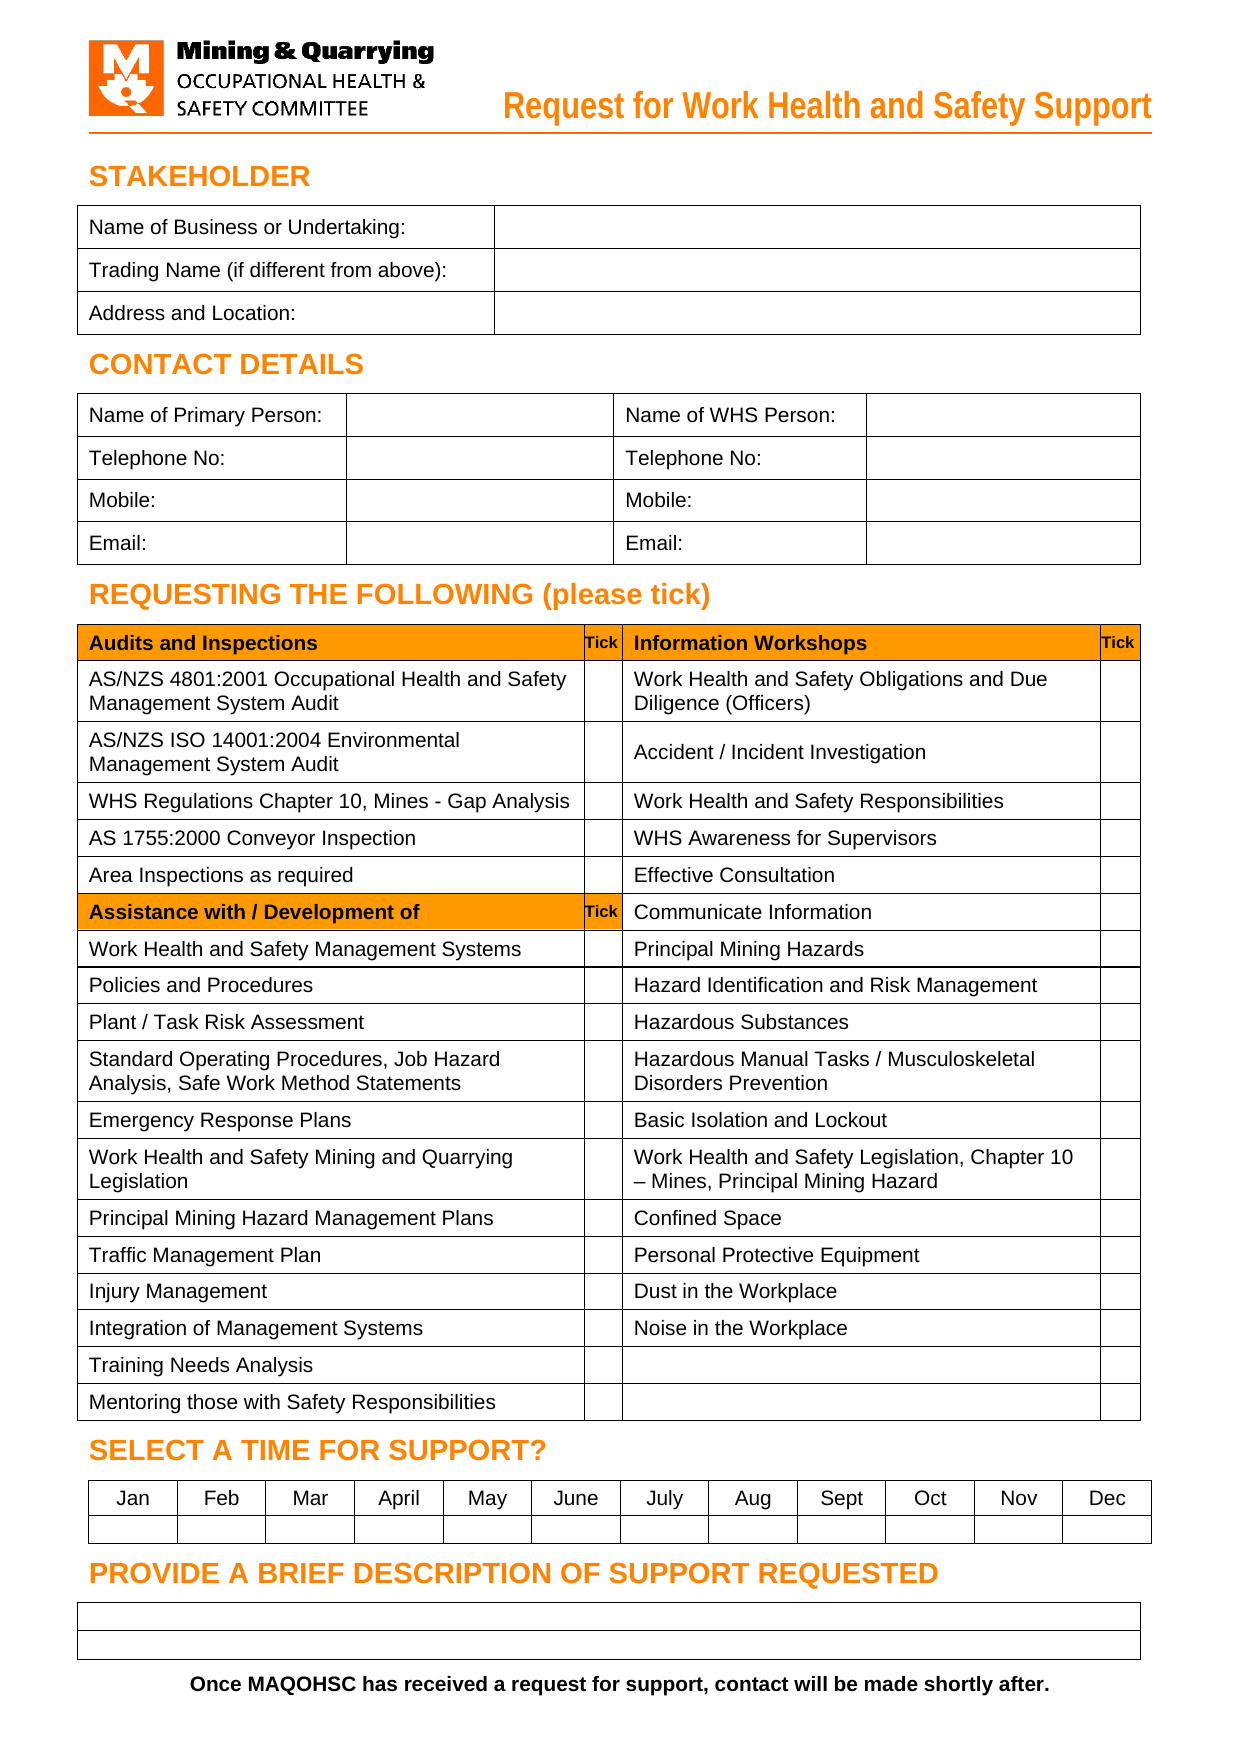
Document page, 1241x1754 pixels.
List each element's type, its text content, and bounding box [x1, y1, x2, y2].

subtitle STAKEHOLDER [89, 159, 1152, 193]
table_cell [347, 437, 613, 478]
table_header Aug [709, 1481, 797, 1515]
table_header [867, 394, 1140, 436]
table_cell Training Needs Analysis [78, 1347, 584, 1383]
table_header [347, 394, 613, 436]
table_cell [798, 1516, 885, 1542]
table_cell [585, 1139, 622, 1199]
table_cell [444, 1516, 531, 1542]
table_cell [585, 1004, 622, 1040]
table_cell Hazard Identification and Risk Management [623, 968, 1100, 1003]
table_cell [585, 1102, 622, 1138]
table_cell [1101, 1139, 1140, 1199]
table_cell [585, 968, 622, 1003]
table_cell WHS Awareness for Supervisors [623, 820, 1100, 856]
table_cell [585, 1310, 622, 1346]
subtitle SELECT A TIME FOR SUPPORT? [89, 1433, 1152, 1467]
table_cell [585, 1384, 622, 1420]
table_cell [585, 661, 622, 721]
table_cell [495, 292, 1140, 333]
table_header Dec [1063, 1481, 1151, 1515]
table_cell Traffic Management Plan [78, 1237, 584, 1272]
table_cell Policies and Procedures [78, 968, 584, 1003]
table_cell [1101, 820, 1140, 856]
table_cell [532, 1516, 620, 1542]
table_cell Personal Protective Equipment [623, 1237, 1100, 1272]
table_cell [585, 931, 622, 966]
table_cell Telephone No: [78, 437, 346, 478]
table_cell Address and Location: [78, 292, 494, 333]
table_cell Work Health and Safety Obligations and Due Diligence (Officers) [623, 661, 1100, 721]
table_header [78, 1603, 1140, 1630]
table_cell Emergency Response Plans [78, 1102, 584, 1138]
table_cell Principal Mining Hazards [623, 931, 1100, 966]
table_cell Work Health and Safety Responsibilities [623, 783, 1100, 819]
table_cell Noise in the Workplace [623, 1310, 1100, 1346]
table_cell [495, 249, 1140, 291]
table_cell Mobile: [78, 480, 346, 521]
table_cell Email: [78, 522, 346, 564]
table_cell Telephone No: [614, 437, 866, 478]
table_cell [886, 1516, 974, 1542]
table_cell [1101, 857, 1140, 893]
table_header July [621, 1481, 708, 1515]
table_header Nov [975, 1481, 1062, 1515]
table_cell [1101, 1041, 1140, 1101]
table_cell Hazardous Substances [623, 1004, 1100, 1040]
subtitle REQUESTING THE FOLLOWING (please tick) [89, 577, 1152, 611]
table_header Jan [89, 1481, 177, 1515]
table_cell [89, 1516, 177, 1542]
table_cell [355, 1516, 443, 1542]
table_cell Effective Consultation [623, 857, 1100, 893]
table_header Tick [1101, 625, 1140, 660]
table_header Sept [798, 1481, 885, 1515]
table_cell [585, 1237, 622, 1272]
table_cell [585, 1274, 622, 1309]
table_cell [585, 722, 622, 782]
table_cell Trading Name (if different from above): [78, 249, 494, 291]
table_cell AS 1755:2000 Conveyor Inspection [78, 820, 584, 856]
table_cell [347, 480, 613, 521]
table_cell [1101, 968, 1140, 1003]
table_header Name of Primary Person: [78, 394, 346, 436]
table_cell [1101, 1237, 1140, 1272]
table_cell Confined Space [623, 1200, 1100, 1236]
table_cell Standard Operating Procedures, Job Hazard Analysis, Safe Work Method Statements [78, 1041, 584, 1101]
table_cell [1101, 1102, 1140, 1138]
table_cell [585, 1041, 622, 1101]
table_header June [532, 1481, 620, 1515]
table_cell Work Health and Safety Management Systems [78, 931, 584, 966]
table_header Name of WHS Person: [614, 394, 866, 436]
table_cell [585, 857, 622, 893]
table_cell [1101, 783, 1140, 819]
table_cell WHS Regulations Chapter 10, Mines - Gap Analysis [78, 783, 584, 819]
table_cell [1101, 1274, 1140, 1309]
table_cell Work Health and Safety Legislation, Chapter 10 – Mines, Principal Mining Hazard [623, 1139, 1100, 1199]
table_cell [1101, 1200, 1140, 1236]
table_header April [355, 1481, 443, 1515]
table_cell Principal Mining Hazard Management Plans [78, 1200, 584, 1236]
table_cell [623, 1347, 1100, 1383]
table_cell [867, 522, 1140, 564]
table_header [495, 206, 1140, 248]
table_cell [1101, 1004, 1140, 1040]
subtitle PROVIDE A BRIEF DESCRIPTION OF SUPPORT REQUESTED [89, 1556, 1152, 1589]
table_header Tick [585, 625, 622, 660]
table_cell Work Health and Safety Mining and Quarrying Legislation [78, 1139, 584, 1199]
table_header Oct [886, 1481, 974, 1515]
table_cell [867, 480, 1140, 521]
table_cell Tick [585, 894, 622, 929]
table_cell Accident / Incident Investigation [623, 722, 1100, 782]
table_cell Communicate Information [623, 894, 1100, 929]
table_cell [78, 1631, 1140, 1658]
table_cell [585, 1347, 622, 1383]
table_cell Assistance with / Development of [78, 894, 584, 929]
subtitle CONTACT DETAILS [89, 347, 1152, 381]
table_cell Hazardous Manual Tasks / Musculoskeletal Disorders Prevention [623, 1041, 1100, 1101]
table_cell [621, 1516, 708, 1542]
table_cell [1101, 894, 1140, 929]
table_header Name of Business or Undertaking: [78, 206, 494, 248]
table_cell AS/NZS ISO 14001:2004 Environmental Management System Audit [78, 722, 584, 782]
table_cell [1101, 931, 1140, 966]
table_cell [585, 820, 622, 856]
table_cell [1101, 1384, 1140, 1420]
table_cell [1101, 722, 1140, 782]
table_cell [867, 437, 1140, 478]
table_cell Integration of Management Systems [78, 1310, 584, 1346]
table_cell [347, 522, 613, 564]
table_header Information Workshops [623, 625, 1100, 660]
table_cell [585, 783, 622, 819]
table_cell [623, 1384, 1100, 1420]
text Once MAQOHSC has received a request for support, contact will be made shortly after. [89, 1672, 1152, 1696]
table_cell Injury Management [78, 1274, 584, 1309]
table_cell [585, 1200, 622, 1236]
table_cell [975, 1516, 1062, 1542]
table_cell [266, 1516, 354, 1542]
table_cell [1101, 1310, 1140, 1346]
table_cell [1101, 661, 1140, 721]
table_cell Plant / Task Risk Assessment [78, 1004, 584, 1040]
table_cell [1101, 1347, 1140, 1383]
table_header May [444, 1481, 531, 1515]
table_header Audits and Inspections [78, 625, 584, 660]
table_header Mar [266, 1481, 354, 1515]
table_cell [178, 1516, 265, 1542]
table_cell [709, 1516, 797, 1542]
table_cell Area Inspections as required [78, 857, 584, 893]
table_cell Email: [614, 522, 866, 564]
table_cell Dust in the Workplace [623, 1274, 1100, 1309]
picture [88, 38, 435, 118]
table_cell Basic Isolation and Lockout [623, 1102, 1100, 1138]
table_cell AS/NZS 4801:2001 Occupational Health and Safety Management System Audit [78, 661, 584, 721]
table_cell Mobile: [614, 480, 866, 521]
table_cell Mentoring those with Safety Responsibilities [78, 1384, 584, 1420]
table_cell [1063, 1516, 1151, 1542]
table_header Feb [178, 1481, 265, 1515]
